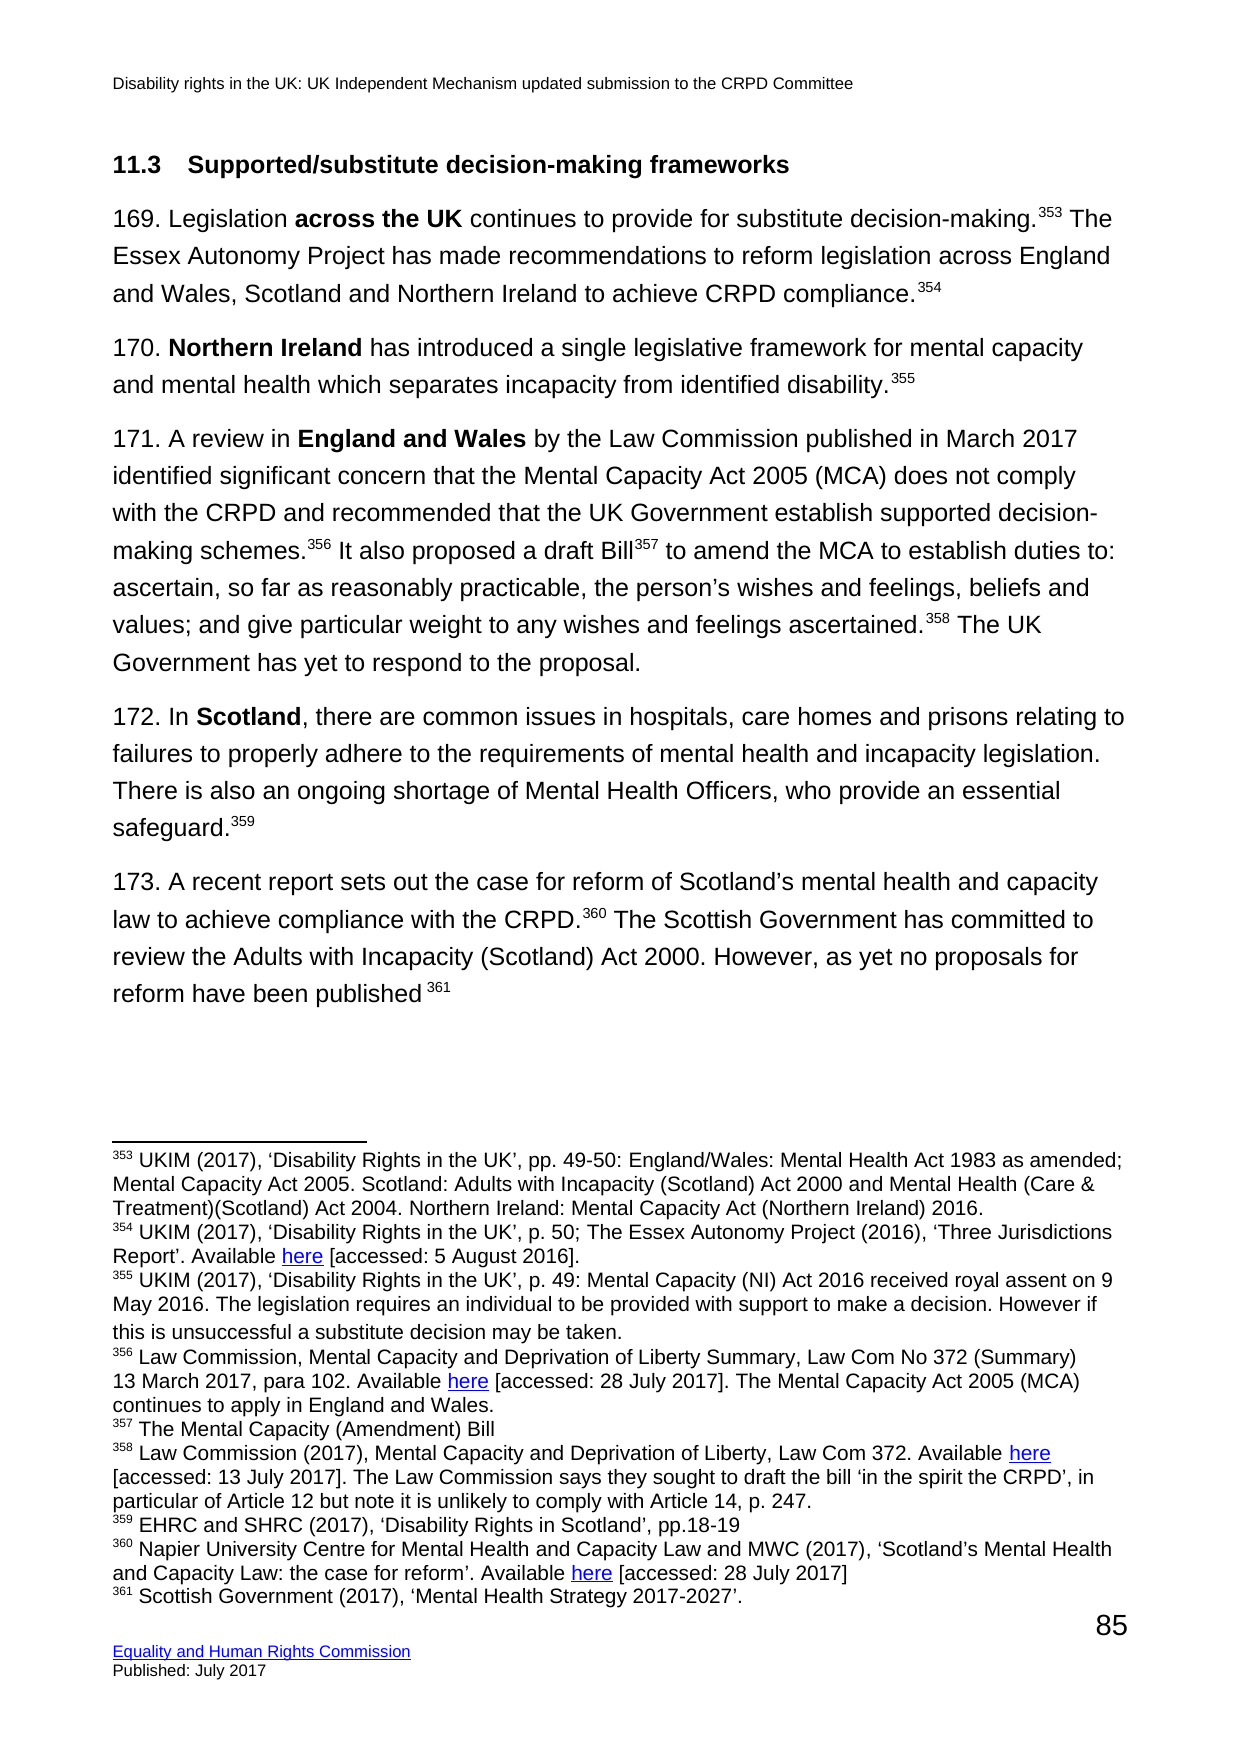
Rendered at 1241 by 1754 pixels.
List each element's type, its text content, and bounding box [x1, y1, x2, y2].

list In Scotland, there are common issues in hospitals, care homes and prisons relating to failures to properly adhere to the requirements of mental health and incapacity legislation. There is also an ongoing shortage of Mental Health Officers, who provide an essential safeguard. [112, 701, 1128, 842]
title Supported/substitute decision-making frameworks [112, 150, 1128, 179]
list Northern Ireland has introduced a single legislative framework for mental capacity and mental health which separates incapacity from identified disability. [112, 332, 1128, 398]
title A review in England and Wales by the Law Commission published in March 2017 identified significant concern that the Mental Capacity Act 2005 (MCA) does not comply with the CRPD and recommended that the UK Government establish supported decision-making schemes. It also proposed a draft Bill to amend the MCA to establish duties to: ascertain, so far as reasonably practicable, the person’s wishes and feelings, beliefs and values; and give particular weight to any wishes and feelings ascertained. The UK Government has yet to respond to the proposal. [112, 424, 1128, 676]
list A recent report sets out the case for reform of Scotland’s mental health and capacity law to achieve compliance with the CRPD. The Scottish Government has committed to review the Adults with Incapacity (Scotland) Act 2000. However, as yet no proposals for reform have been published [112, 867, 1128, 1008]
list Legislation across the UK continues to provide for substitute decision-making. The Essex Autonomy Project has made recommendations to reform legislation across England and Wales, Scotland and Northern Ireland to achieve CRPD compliance. [112, 204, 1128, 307]
